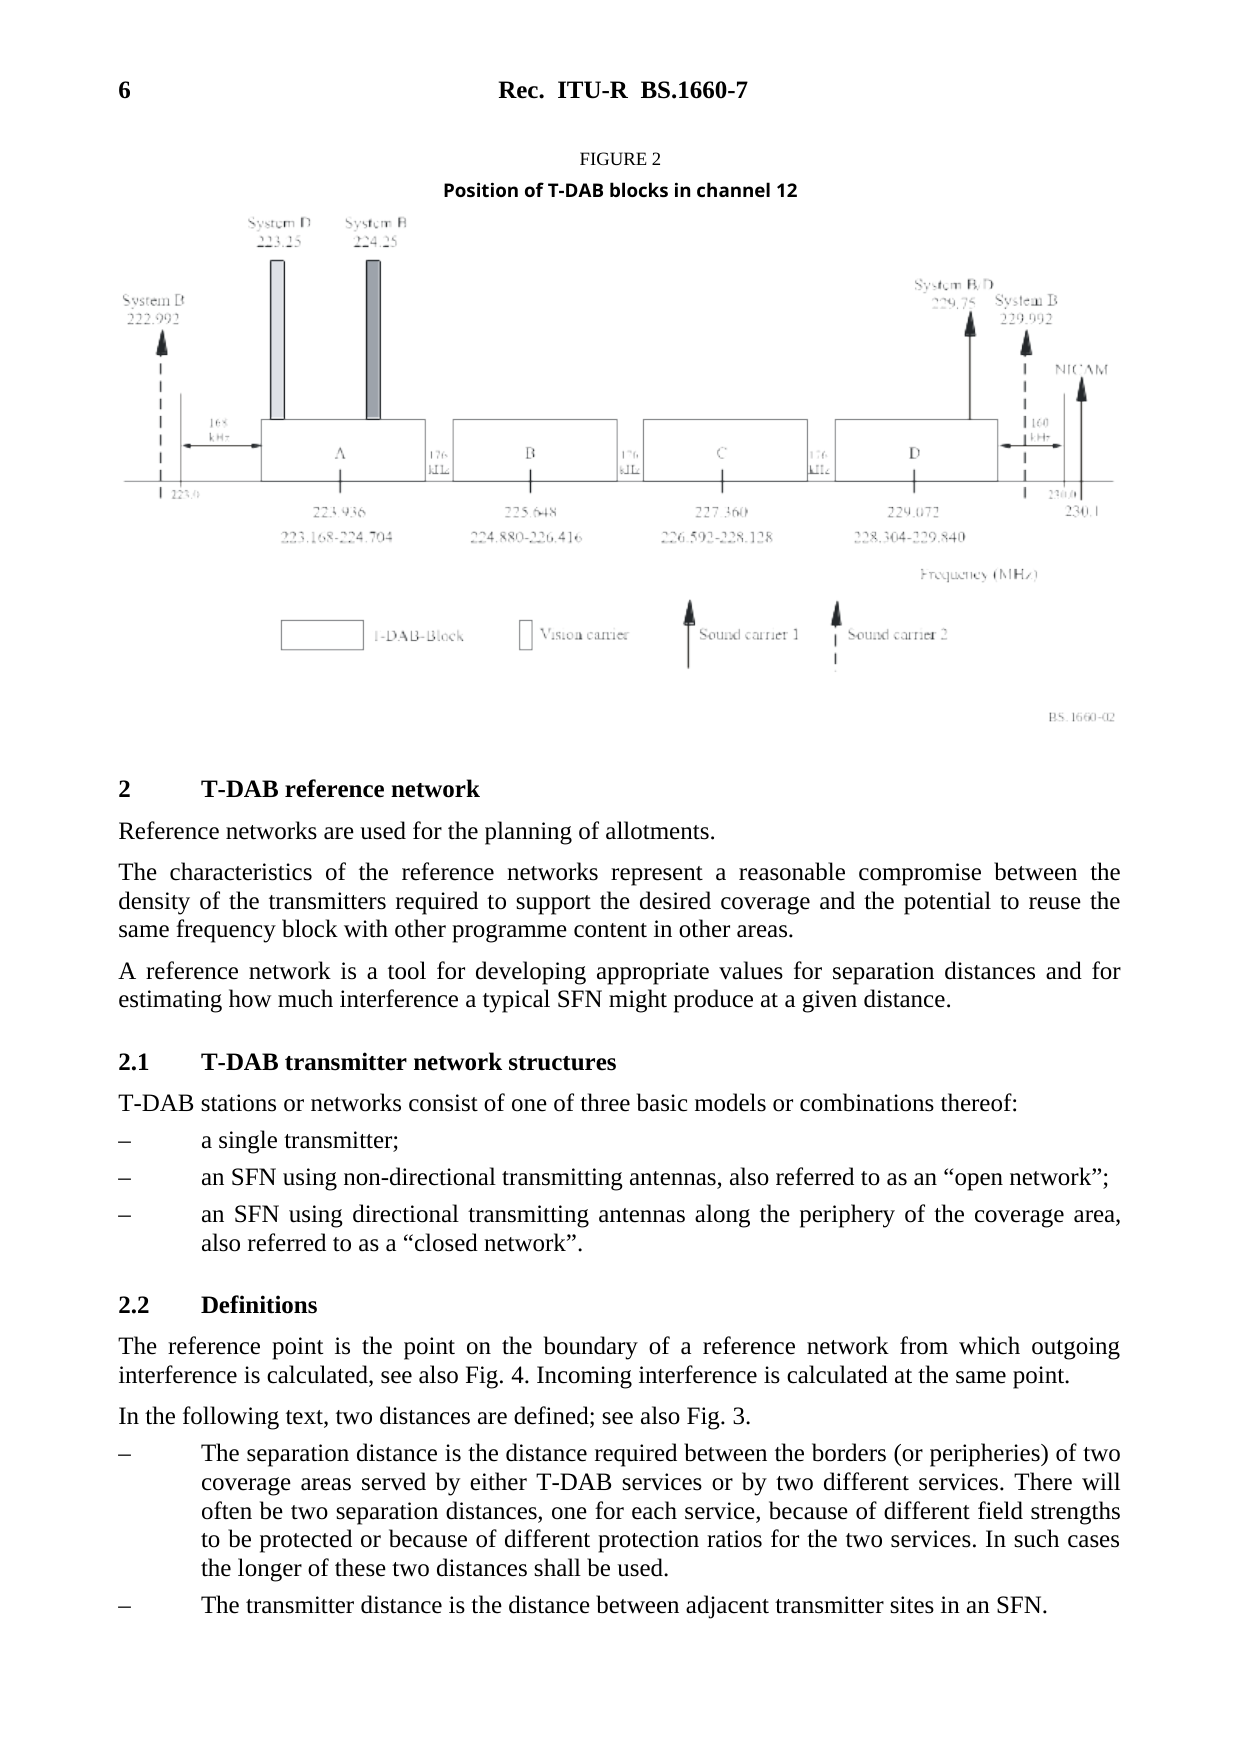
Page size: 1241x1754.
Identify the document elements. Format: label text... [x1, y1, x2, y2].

title Position of T-DAB blocks in channel 12 [118, 178, 1122, 203]
text – a single transmitter; [118, 1125, 1122, 1154]
subtitle 2.1 T-DAB transmitter network structures [118, 1047, 1122, 1075]
text Reference networks are used for the planning of allotments. [118, 816, 1122, 844]
text A reference network is a tool for developing appropriate values for separation distances and for estimating how much interference a typical SFN might produce at a given distance. [118, 956, 1122, 1013]
subtitle 2.2 Definitions [118, 1290, 1122, 1319]
text T-DAB stations or networks consist of one of three basic models or combinations thereof: [118, 1088, 1122, 1117]
text The reference point is the point on the boundary of a reference network from which outgoing interference is calculated, see also Fig. 4. Incoming interference is calculated at the same point. [118, 1331, 1122, 1389]
text The characteristics of the reference networks represent a reasonable compromise between the density of the transmitters required to support the desired coverage and the potential to reuse the same frequency block with other programme content in other areas. [118, 857, 1122, 943]
text – an SFN using non-directional transmitting antennas, also referred to as an “open network”; [118, 1162, 1122, 1191]
text – The separation distance is the distance required between the borders (or peripheries) of two coverage areas served by either T-DAB services or by two different services. There will often be two separation distances, one for each service, because of different field strengths to be protected or because of different protection ratios for the two services. In such cases the longer of these two distances shall be used. [118, 1438, 1122, 1582]
text figure 2 [118, 148, 1122, 169]
text – The transmitter distance is the distance between adjacent transmitter sites in an SFN. [118, 1590, 1122, 1619]
subtitle 2 T-DAB reference network [118, 774, 1122, 803]
text In the following text, two distances are defined; see also Fig. 3. [118, 1401, 1122, 1430]
text – an SFN using directional transmitting antennas along the periphery of the coverage area, also referred to as a “closed network”. [118, 1199, 1122, 1257]
